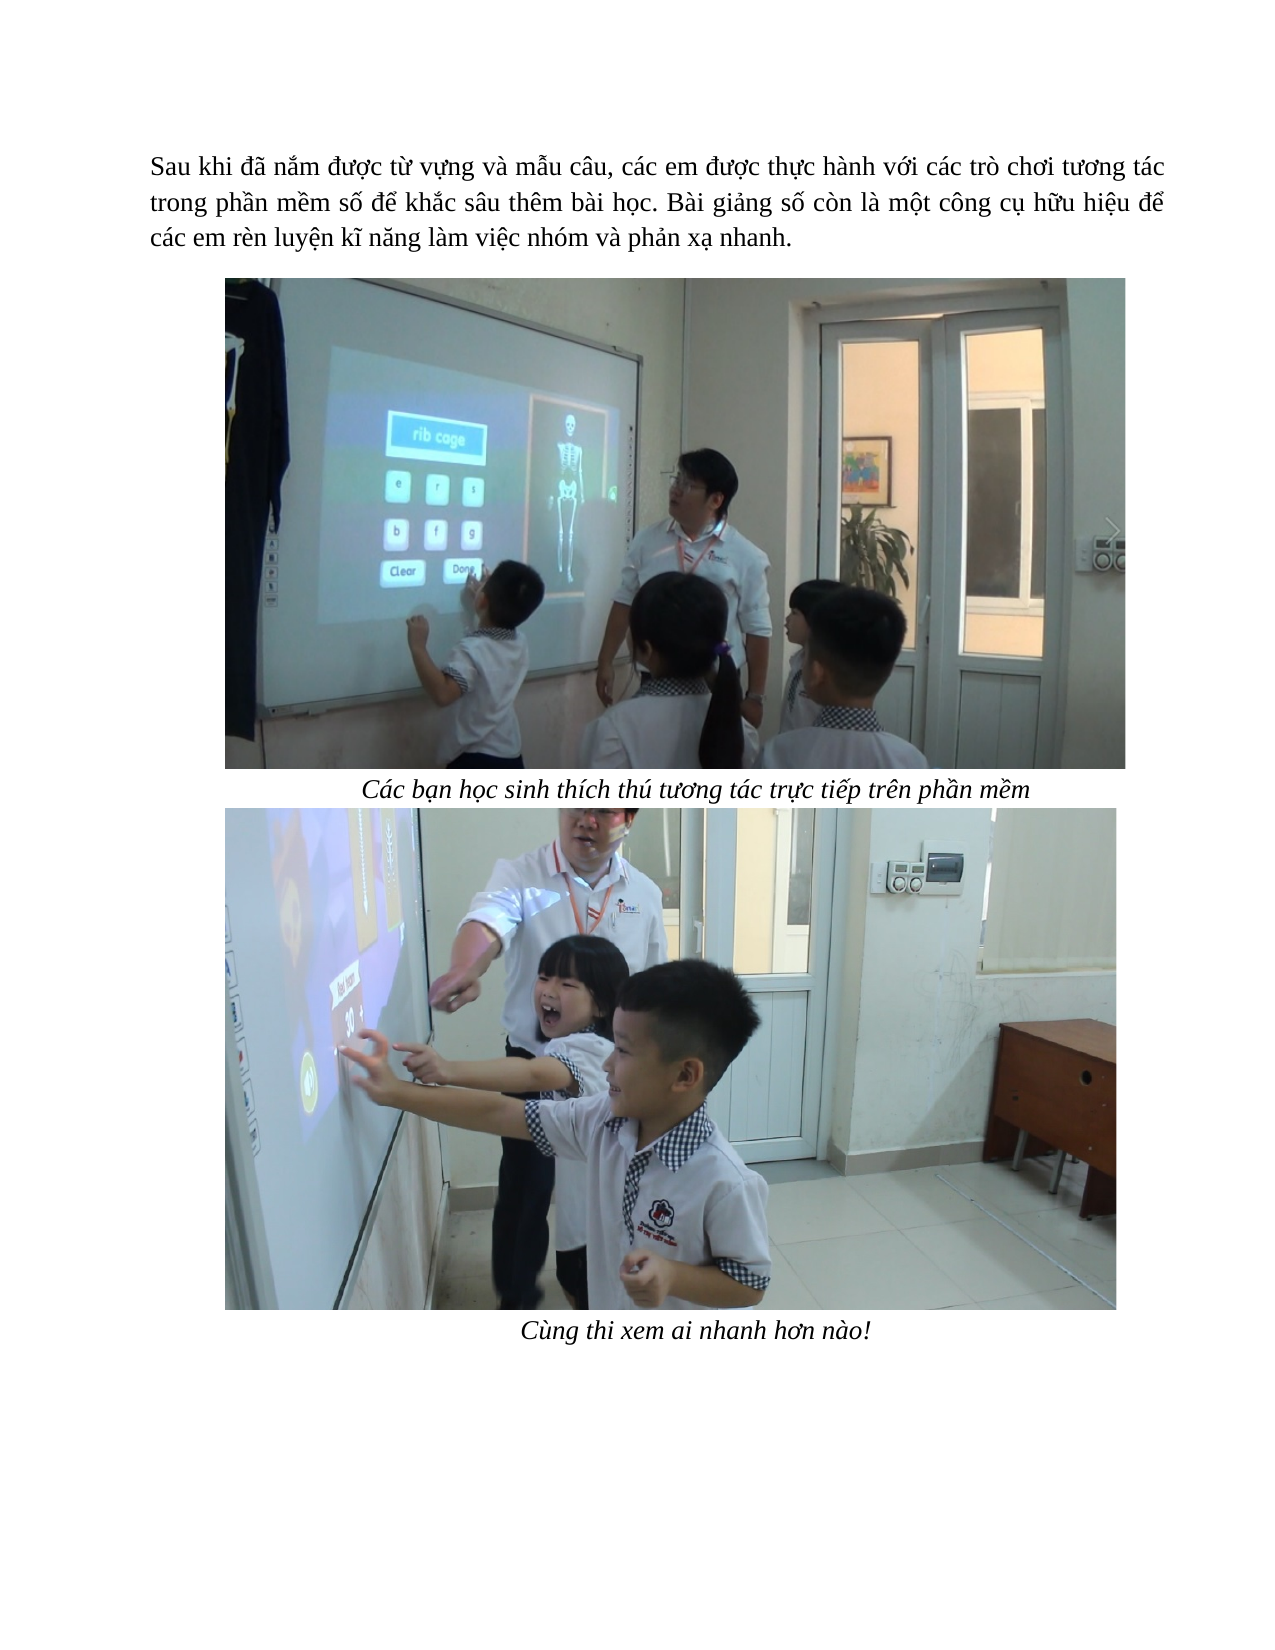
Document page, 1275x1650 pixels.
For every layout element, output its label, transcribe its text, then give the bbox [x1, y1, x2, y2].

list Cùng thi xem ai nhanh hơn nào! [225, 1314, 1167, 1345]
text Sau khi đã nắm được từ vựng và mẫu câu, các em được thực hành với các trò chơi tương tác trong phần mềm số để khắc sâu thêm bài học. Bài giảng số còn là một công cụ hữu hiệu để các em rèn luyện kĩ năng làm việc nhóm và phản xạ nhanh. [150, 150, 1167, 253]
picture [225, 808, 1117, 1310]
picture [225, 278, 1126, 769]
list Các bạn học sinh thích thú tương tác trực tiếp trên phần mềm [225, 773, 1167, 804]
